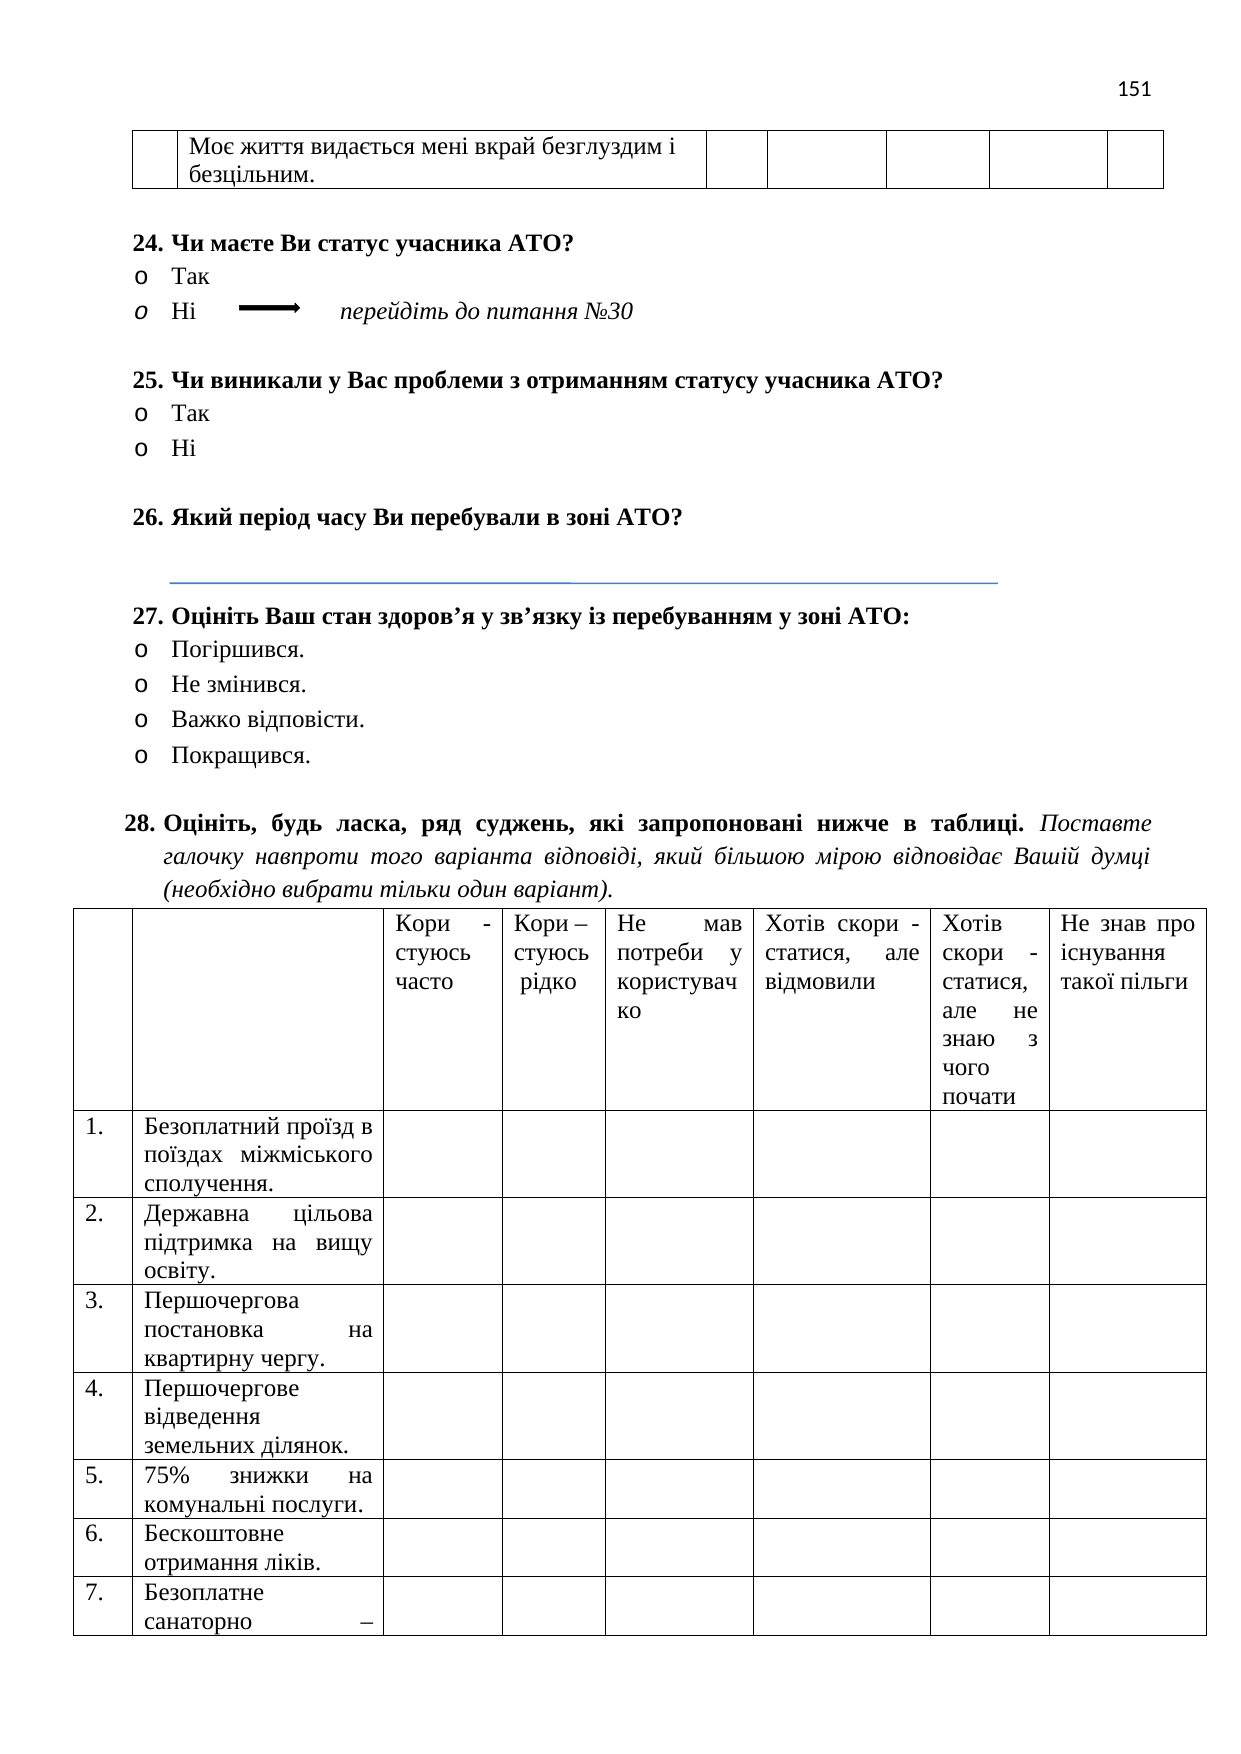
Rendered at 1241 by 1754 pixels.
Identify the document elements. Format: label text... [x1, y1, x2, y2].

table_cell [1050, 1198, 1206, 1284]
table_header Не мав потреби у користувачко [606, 909, 753, 1110]
list Так [134, 261, 1152, 292]
table_cell [606, 1198, 753, 1284]
table_header Хотів скори - статися, але не знаю з чого почати [931, 909, 1049, 1110]
list Чи маєте Ви статус учасника АТО? [132, 228, 1152, 257]
table_header Кори - стуюсь часто [384, 909, 502, 1110]
table_cell [1050, 1373, 1206, 1459]
table_cell [931, 1577, 1049, 1634]
table_cell 2. [74, 1198, 132, 1284]
table_cell [606, 1519, 753, 1576]
table_cell 7. [74, 1577, 132, 1634]
table_cell [133, 131, 177, 188]
table_header [133, 909, 383, 1110]
table_cell Бескоштовне отримання ліків. [133, 1519, 383, 1576]
table_cell [503, 1198, 605, 1284]
table_cell [754, 1111, 930, 1197]
table_cell [768, 131, 886, 188]
table_cell 5. [74, 1460, 132, 1517]
table_cell Безоплатний проїзд в поїздах міжміського сполучення. [133, 1111, 383, 1197]
table_cell [503, 1519, 605, 1576]
table_cell [503, 1577, 605, 1634]
table_cell [384, 1519, 502, 1576]
table_header Не знав про існування такої пільги [1050, 909, 1206, 1110]
table_cell 3. [74, 1285, 132, 1372]
table_cell [931, 1373, 1049, 1459]
list Оцініть, будь ласка, ряд суджень, які запропоновані нижче в таблиці. Поставте галочку навпроти того варіанта відповіді, який більшою мірою відповідає Вашій думці (необхідно вибрати тільки один варіант). [124, 808, 1152, 903]
list Не змінився. [134, 669, 1152, 700]
table_cell [931, 1285, 1049, 1372]
table_cell [503, 1111, 605, 1197]
table_cell [707, 131, 767, 188]
table_cell [990, 131, 1107, 188]
list Чи виникали у Вас проблеми з отриманням статусу учасника АТО? [132, 365, 1152, 393]
table_cell [754, 1373, 930, 1459]
table_cell [606, 1577, 753, 1634]
table_cell [754, 1577, 930, 1634]
table_cell 75% знижки на комунальні послуги. [133, 1460, 383, 1517]
table_cell [503, 1373, 605, 1459]
table_cell [606, 1373, 753, 1459]
table_cell [754, 1519, 930, 1576]
list Ні перейдіть до питання №30 [134, 296, 1152, 327]
list Погіршився. [134, 634, 1152, 664]
table_cell [1050, 1460, 1206, 1517]
table_cell [384, 1285, 502, 1372]
table_cell [754, 1285, 930, 1372]
table_cell [1050, 1577, 1206, 1634]
list Так [134, 398, 1152, 429]
table_cell 6. [74, 1519, 132, 1576]
table_cell 4. [74, 1373, 132, 1459]
table_cell [754, 1198, 930, 1284]
table_cell 1. [74, 1111, 132, 1197]
table_cell [1050, 1519, 1206, 1576]
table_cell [133, 1577, 383, 1634]
table_cell [1050, 1111, 1206, 1197]
table_cell [887, 131, 989, 188]
table_cell [931, 1460, 1049, 1517]
table_cell [754, 1460, 930, 1517]
table_cell [606, 1111, 753, 1197]
table_header Хотів скори -статися, але відмовили [754, 909, 930, 1110]
table_cell Першочергове відведення земельних ділянок. [133, 1373, 383, 1459]
table_cell [384, 1111, 502, 1197]
list Який період часу Ви перебували в зоні АТО? [132, 502, 1152, 530]
table_cell [931, 1519, 1049, 1576]
list Важко відповісти. [134, 704, 1152, 735]
list Оцініть Ваш стан здоров’я у зв’язку із перебуванням у зоні АТО: [132, 601, 1152, 629]
list Покращився. [134, 740, 1152, 771]
table_cell [606, 1285, 753, 1372]
table_cell [931, 1198, 1049, 1284]
table_header [74, 909, 132, 1110]
table_cell [931, 1111, 1049, 1197]
table_cell [384, 1577, 502, 1634]
list Ні [134, 433, 1152, 464]
table_cell [503, 1460, 605, 1517]
table_cell [384, 1373, 502, 1459]
table_cell [1050, 1285, 1206, 1372]
table_cell Моє життя видається мені вкрай безглуздим і безцільним. [178, 131, 706, 188]
table_cell [503, 1285, 605, 1372]
table_cell [606, 1460, 753, 1517]
table_cell [384, 1198, 502, 1284]
table_cell [384, 1460, 502, 1517]
table_cell Першочергова постановка на квартирну чергу. [133, 1285, 383, 1372]
table_cell [1108, 131, 1163, 188]
table_cell Державна цільова підтримка на вищу освіту. [133, 1198, 383, 1284]
table_header Кори – стуюсь рідко [503, 909, 605, 1110]
